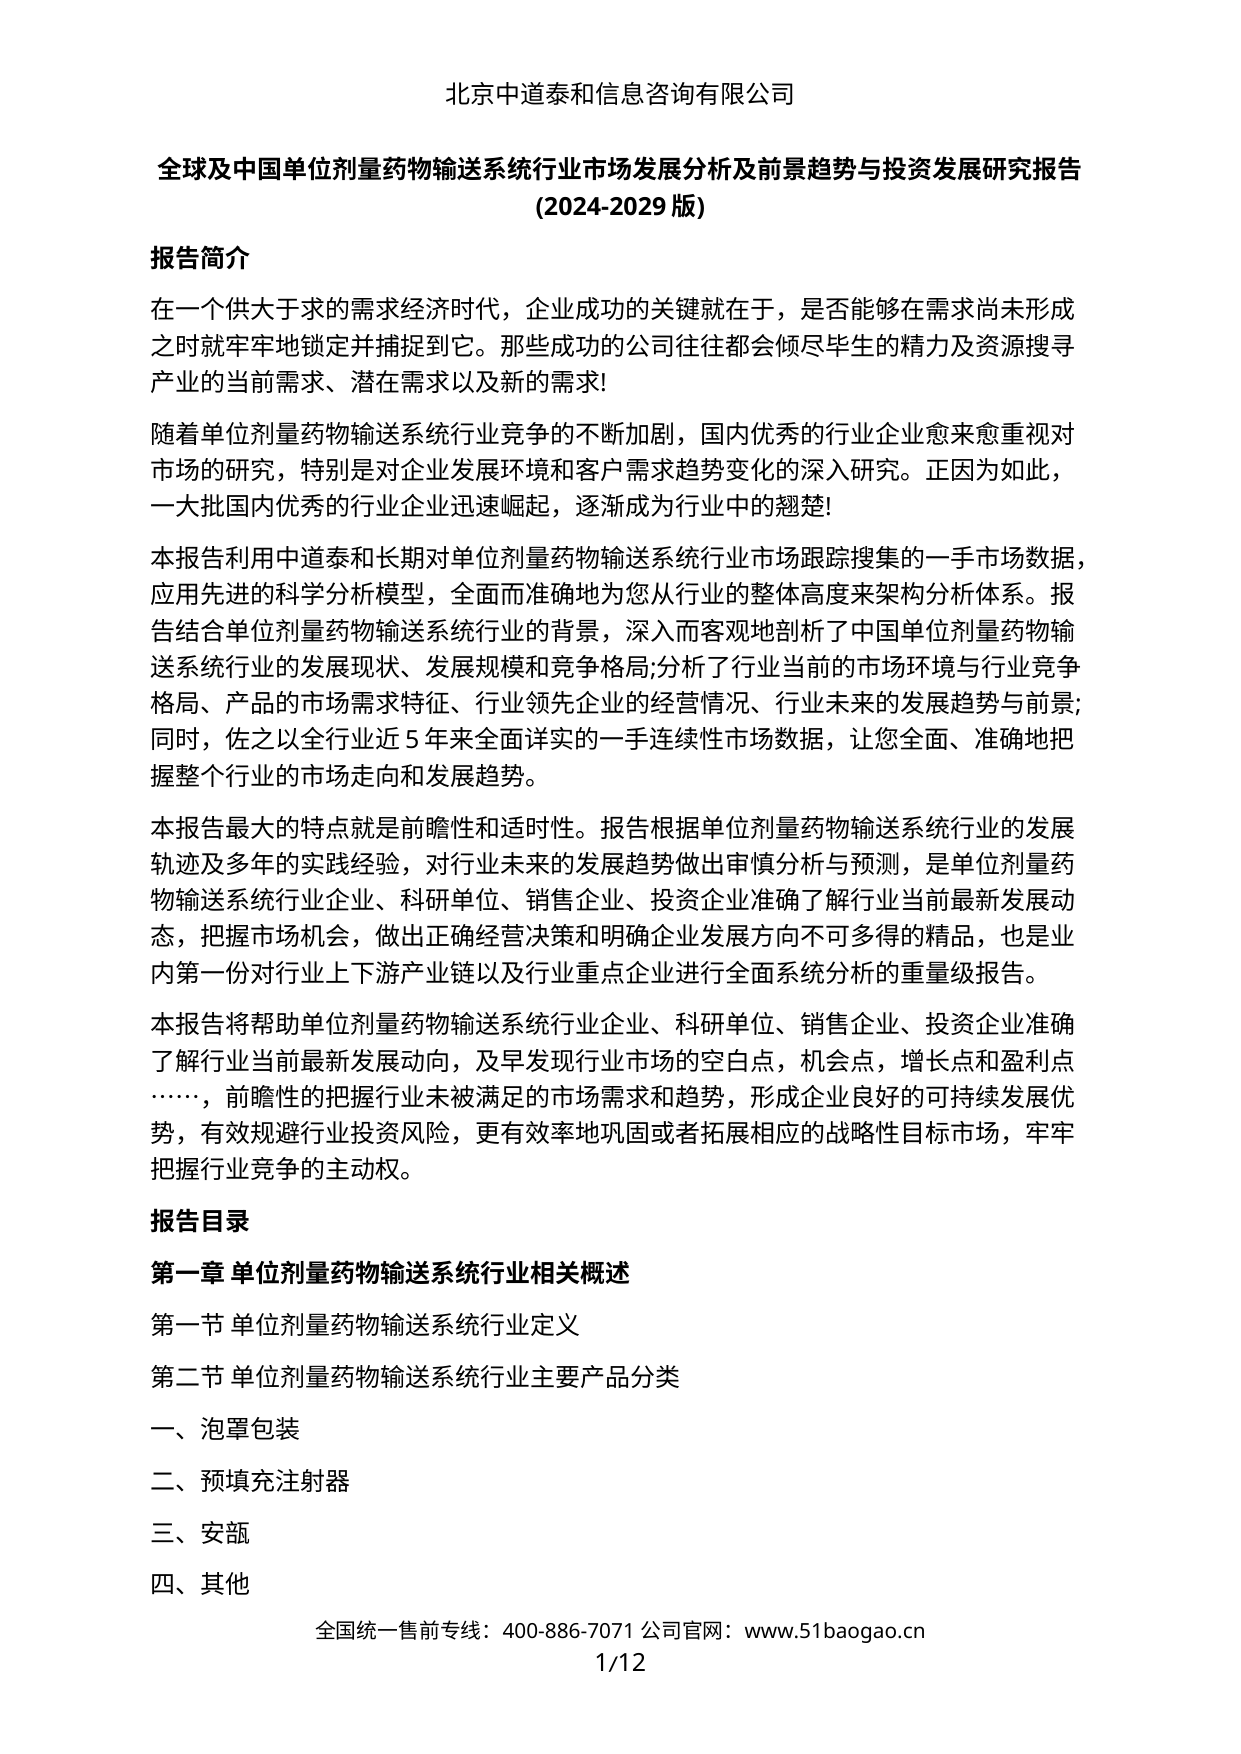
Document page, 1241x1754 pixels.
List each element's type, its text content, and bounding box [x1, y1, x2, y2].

text 本报告利用中道泰和长期对单位剂量药物输送系统行业市场跟踪搜集的一手市场数据，应用先进的科学分析模型，全面而准确地为您从行业的整体高度来架构分析体系。报告结合单位剂量药物输送系统行业的背景，深入而客观地剖析了中国单位剂量药物输送系统行业的发展现状、发展规模和竞争格局;分析了行业当前的市场环境与行业竞争格局、产品的市场需求特征、行业领先企业的经营情况、行业未来的发展趋势与前景;同时，佐之以全行业近5年来全面详实的一手连续性市场数据，让您全面、准确地把握整个行业的市场走向和发展趋势。 [150, 539, 1090, 792]
text 随着单位剂量药物输送系统行业竞争的不断加剧，国内优秀的行业企业愈来愈重视对市场的研究，特别是对企业发展环境和客户需求趋势变化的深入研究。正因为如此，一大批国内优秀的行业企业迅速崛起，逐渐成为行业中的翘楚! [150, 414, 1090, 523]
text 本报告最大的特点就是前瞻性和适时性。报告根据单位剂量药物输送系统行业的发展轨迹及多年的实践经验，对行业未来的发展趋势做出审慎分析与预测，是单位剂量药物输送系统行业企业、科研单位、销售企业、投资企业准确了解行业当前最新发展动态，把握市场机会，做出正确经营决策和明确企业发展方向不可多得的精品，也是业内第一份对行业上下游产业链以及行业重点企业进行全面系统分析的重量级报告。 [150, 808, 1090, 989]
text 在一个供大于求的需求经济时代，企业成功的关键就在于，是否能够在需求尚未形成之时就牢牢地锁定并捕捉到它。那些成功的公司往往都会倾尽毕生的精力及资源搜寻产业的当前需求、潜在需求以及新的需求! [150, 290, 1090, 399]
text 一、泡罩包装 [150, 1409, 1090, 1446]
text 本报告将帮助单位剂量药物输送系统行业企业、科研单位、销售企业、投资企业准确了解行业当前最新发展动向，及早发现行业市场的空白点，机会点，增长点和盈利点……，前瞻性的把握行业未被满足的市场需求和趋势，形成企业良好的可持续发展优势，有效规避行业投资风险，更有效率地巩固或者拓展相应的战略性目标市场，牢牢把握行业竞争的主动权。 [150, 1005, 1090, 1186]
text 第一节 单位剂量药物输送系统行业定义 [150, 1306, 1090, 1342]
text 第一章 单位剂量药物输送系统行业相关概述 [150, 1254, 1090, 1290]
text 三、安瓿 [150, 1513, 1090, 1549]
text 全球及中国单位剂量药物输送系统行业市场发展分析及前景趋势与投资发展研究报告(2024-2029版) [150, 150, 1090, 222]
text 报告目录 [150, 1202, 1090, 1238]
text 二、预填充注射器 [150, 1461, 1090, 1497]
text 报告简介 [150, 238, 1090, 274]
text 第二节 单位剂量药物输送系统行业主要产品分类 [150, 1357, 1090, 1394]
text 四、其他 [150, 1565, 1090, 1601]
